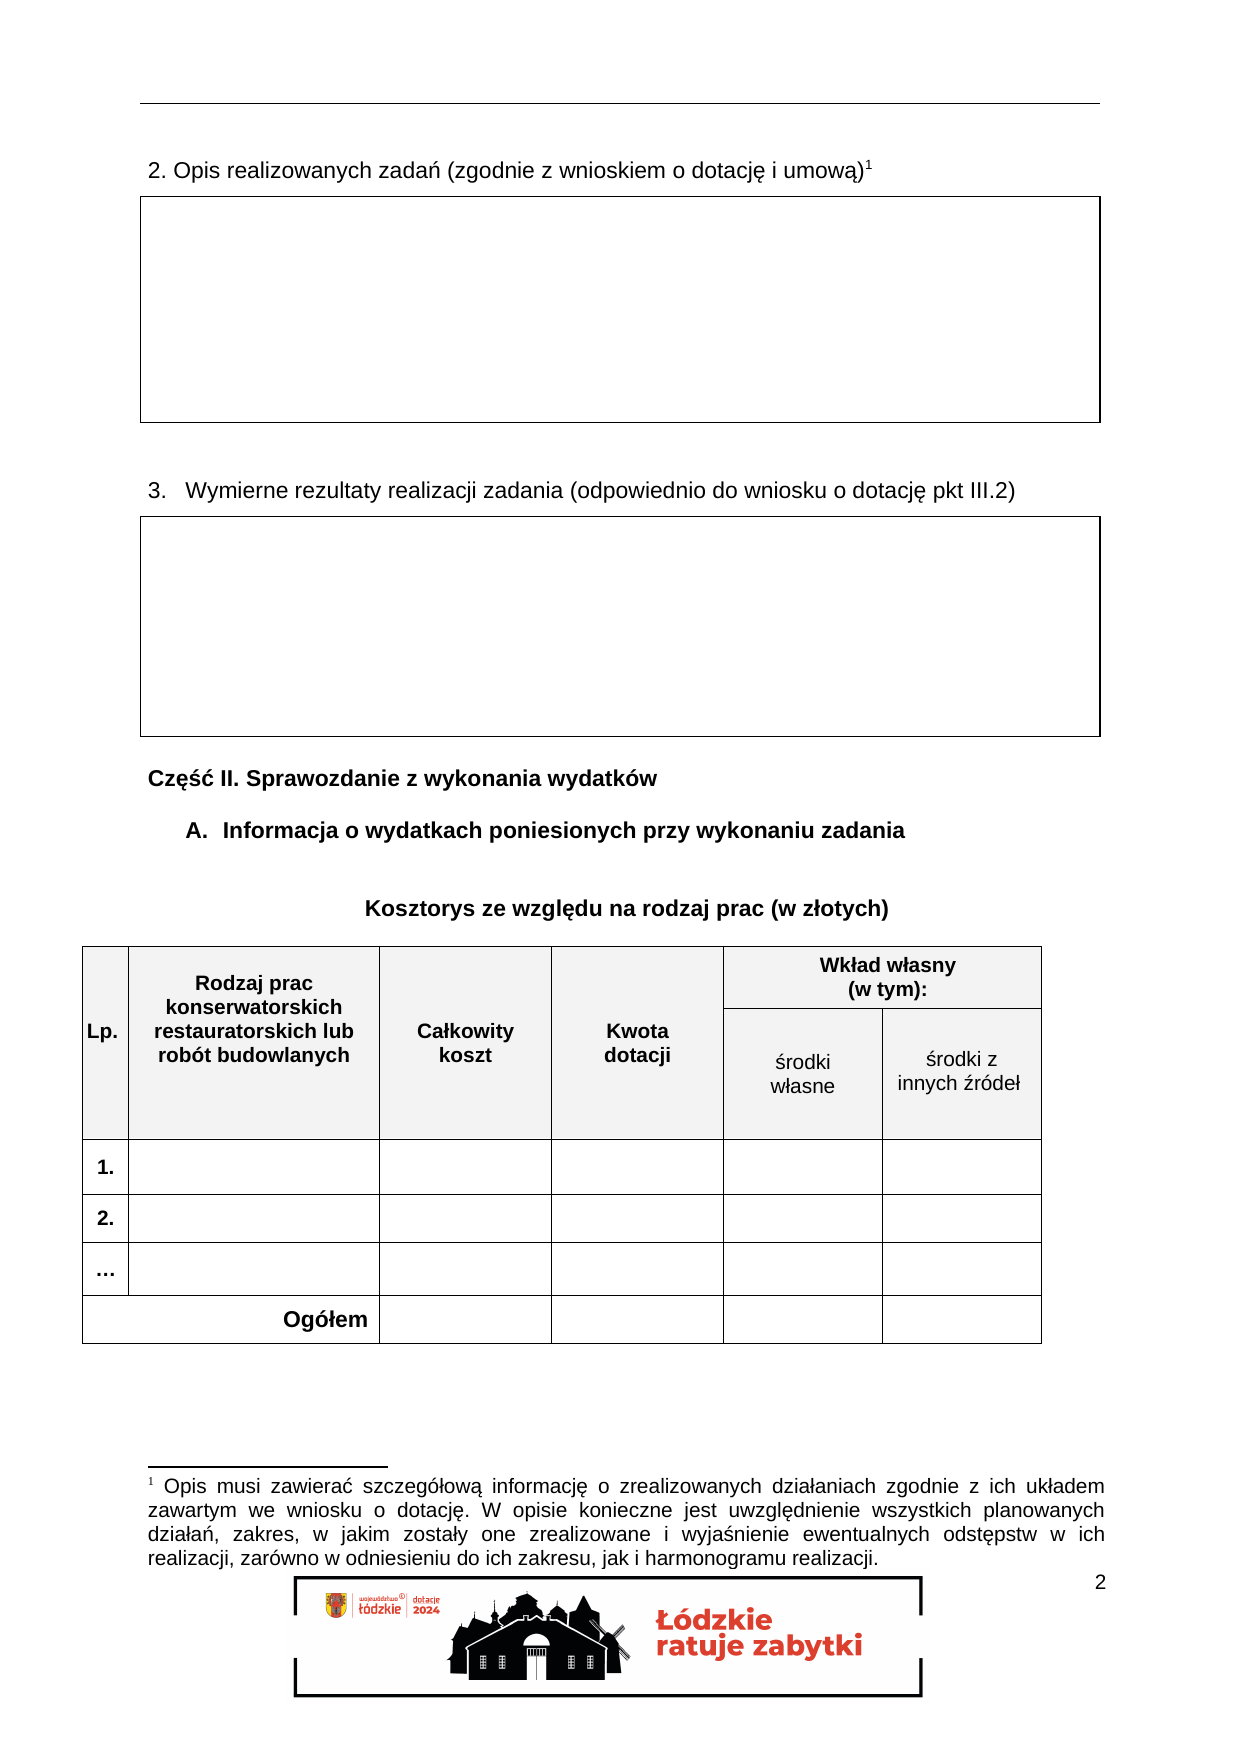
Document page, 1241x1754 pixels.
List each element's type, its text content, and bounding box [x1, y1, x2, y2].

table_cell [724, 1140, 882, 1194]
table_cell Ogółem [83, 1296, 379, 1343]
table_header [141, 517, 1099, 736]
table_cell [552, 1296, 723, 1343]
table_cell [883, 1195, 1041, 1242]
table_cell [552, 1195, 723, 1242]
table_cell [724, 1243, 882, 1295]
table_cell [724, 1195, 882, 1242]
table_header Wkład własny (w tym): [724, 947, 1041, 1008]
table_cell [129, 1243, 379, 1295]
table_cell [552, 1243, 723, 1295]
text Kosztorys ze względu na rodzaj prac (w złotych) [148, 894, 1106, 921]
table_header Całkowity koszt [380, 947, 551, 1138]
table_cell [883, 1140, 1041, 1194]
table_header [141, 197, 1099, 422]
list Wymierne rezultaty realizacji zadania (odpowiednio do wniosku o dotację pkt III.2) [148, 477, 1106, 503]
table_cell środki własne [724, 1009, 882, 1138]
table_cell [129, 1195, 379, 1242]
text 2. Opis realizowanych zadań (zgodnie z wnioskiem o dotację i umową) [148, 157, 1106, 184]
table_cell 1. [83, 1140, 128, 1194]
picture [285, 1569, 931, 1704]
table_cell [380, 1243, 551, 1295]
table_cell [883, 1296, 1041, 1343]
table_cell … [83, 1243, 128, 1295]
list Informacja o wydatkach poniesionych przy wykonaniu zadania [185, 817, 1106, 843]
table_cell [380, 1296, 551, 1343]
table_cell [724, 1296, 882, 1343]
table_cell [552, 1140, 723, 1194]
table_cell [380, 1195, 551, 1242]
table_header Lp. [83, 947, 128, 1138]
table_cell [129, 1140, 379, 1194]
table_cell [380, 1140, 551, 1194]
table_cell [883, 1243, 1041, 1295]
table_header Kwota dotacji [552, 947, 723, 1138]
table_header Rodzaj prac konserwatorskich restauratorskich lub robót budowlanych [129, 947, 379, 1138]
table_cell środki z innych źródeł [883, 1009, 1041, 1138]
table_cell 2. [83, 1195, 128, 1242]
text Część II. Sprawozdanie z wykonania wydatków [148, 765, 1106, 792]
